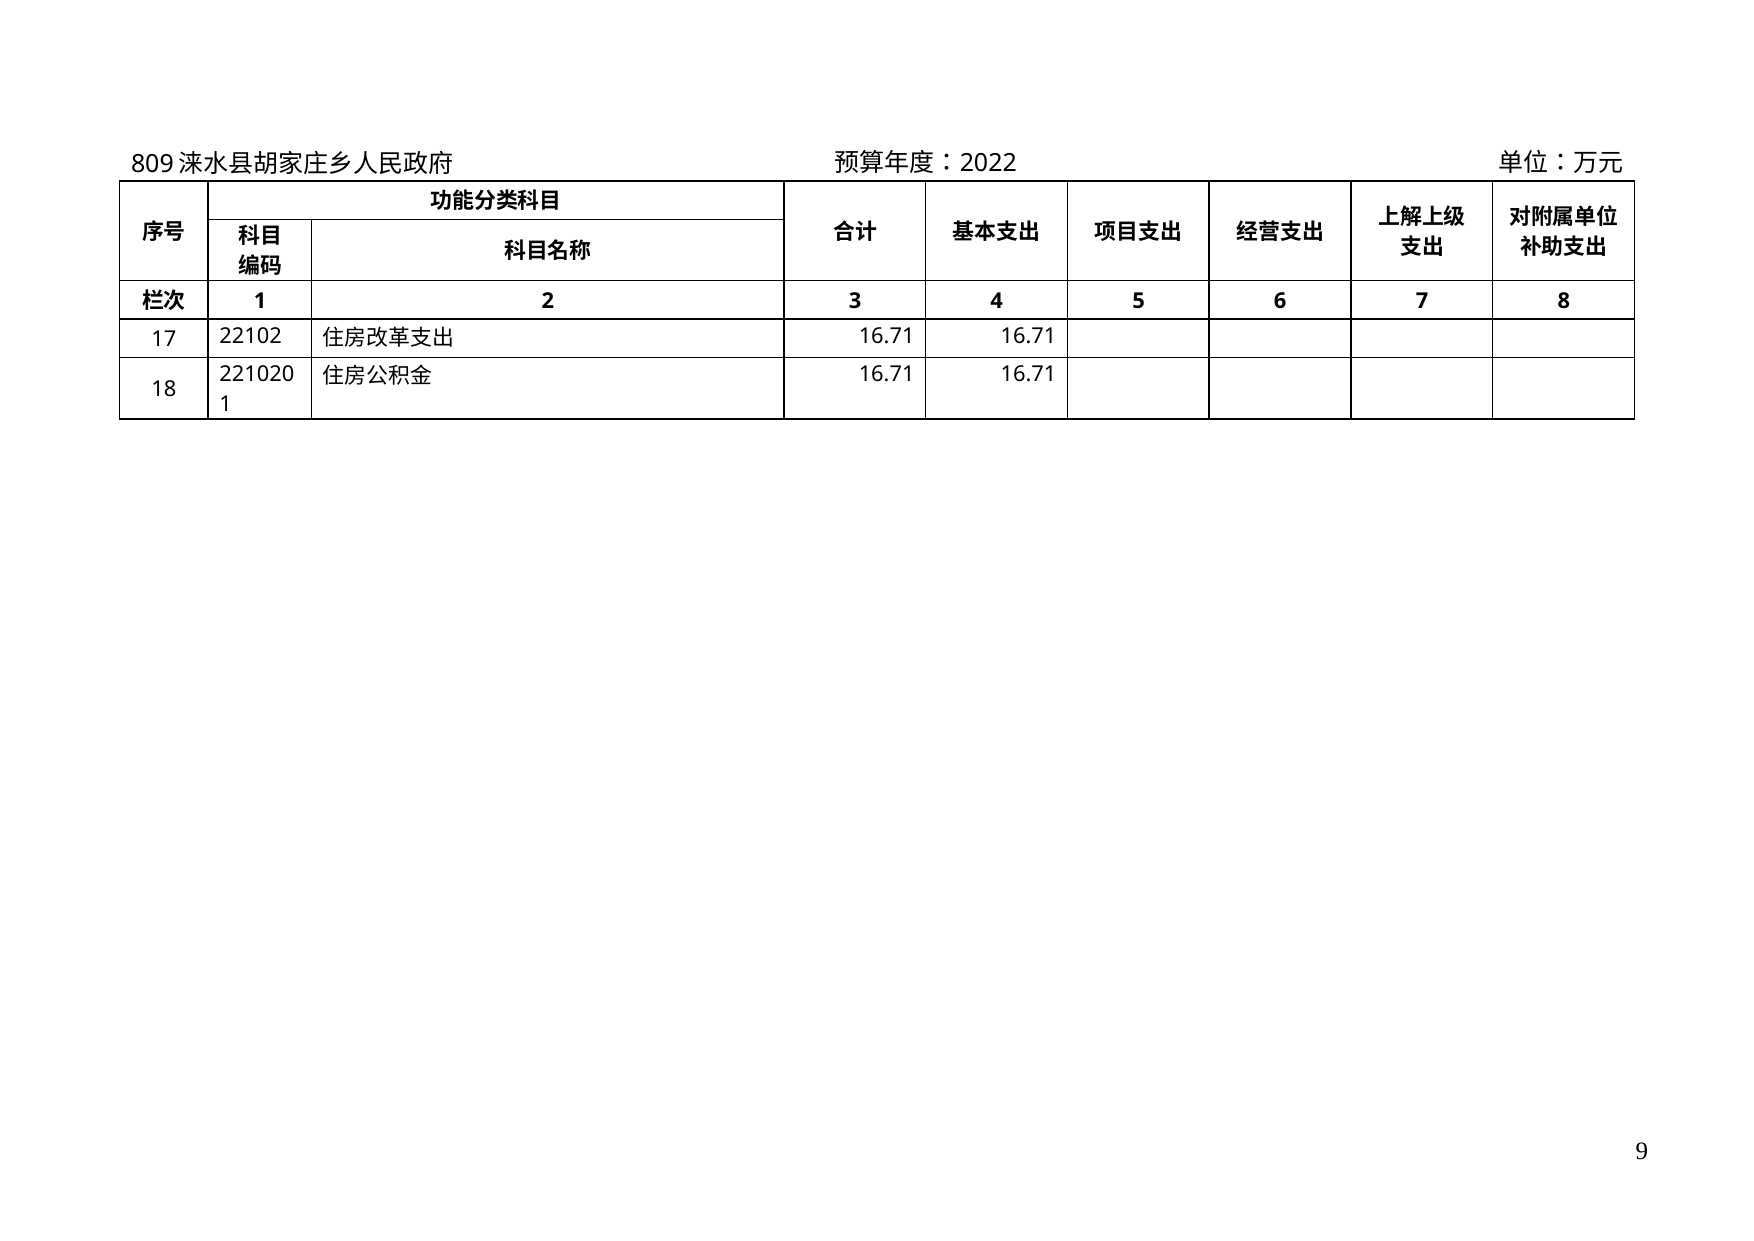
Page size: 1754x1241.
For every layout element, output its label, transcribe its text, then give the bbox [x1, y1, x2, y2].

table_cell 7 [1352, 281, 1492, 318]
table_cell [1352, 320, 1492, 357]
table_header 单位：万元 [1068, 143, 1634, 180]
table_cell 5 [1068, 281, 1208, 318]
table_cell 栏次 [120, 281, 207, 318]
table_header 预算年度：2022 [785, 143, 1067, 180]
table_cell 16.71 [785, 320, 925, 357]
table_cell [1493, 358, 1634, 418]
table_cell 22102 [209, 320, 311, 357]
table_cell 8 [1493, 281, 1634, 318]
table_cell 16.71 [926, 320, 1067, 357]
table_cell 4 [926, 281, 1067, 318]
table_cell 18 [120, 358, 207, 418]
table_cell 6 [1210, 281, 1350, 318]
table_cell 合计 [785, 182, 925, 280]
table_cell 1 [209, 281, 311, 318]
table_cell [1493, 320, 1634, 357]
table_cell 上解上级 支出 [1352, 182, 1492, 280]
table_cell 对附属单位补助支出 [1493, 182, 1634, 280]
table_cell 项目支出 [1068, 182, 1208, 280]
table_cell [1210, 358, 1350, 418]
table_cell 经营支出 [1210, 182, 1350, 280]
table_cell 16.71 [785, 358, 925, 418]
table_header 809涞水县胡家庄乡人民政府 [120, 143, 783, 180]
table_cell 功能分类科目 [209, 182, 783, 219]
table_cell 2210201 [209, 358, 311, 418]
table_cell 住房改革支出 [312, 320, 783, 357]
table_cell 科目名称 [312, 220, 783, 280]
table_cell [1210, 320, 1350, 357]
table_cell 基本支出 [926, 182, 1067, 280]
table_cell 3 [785, 281, 925, 318]
table_cell [1352, 358, 1492, 418]
table_cell [1068, 358, 1208, 418]
table_cell [1068, 320, 1208, 357]
table_cell 2 [312, 281, 783, 318]
table_cell 科目 编码 [209, 220, 311, 280]
table_cell 住房公积金 [312, 358, 783, 418]
table_cell 16.71 [926, 358, 1067, 418]
table_cell 17 [120, 320, 207, 357]
table_cell 序号 [120, 182, 207, 280]
